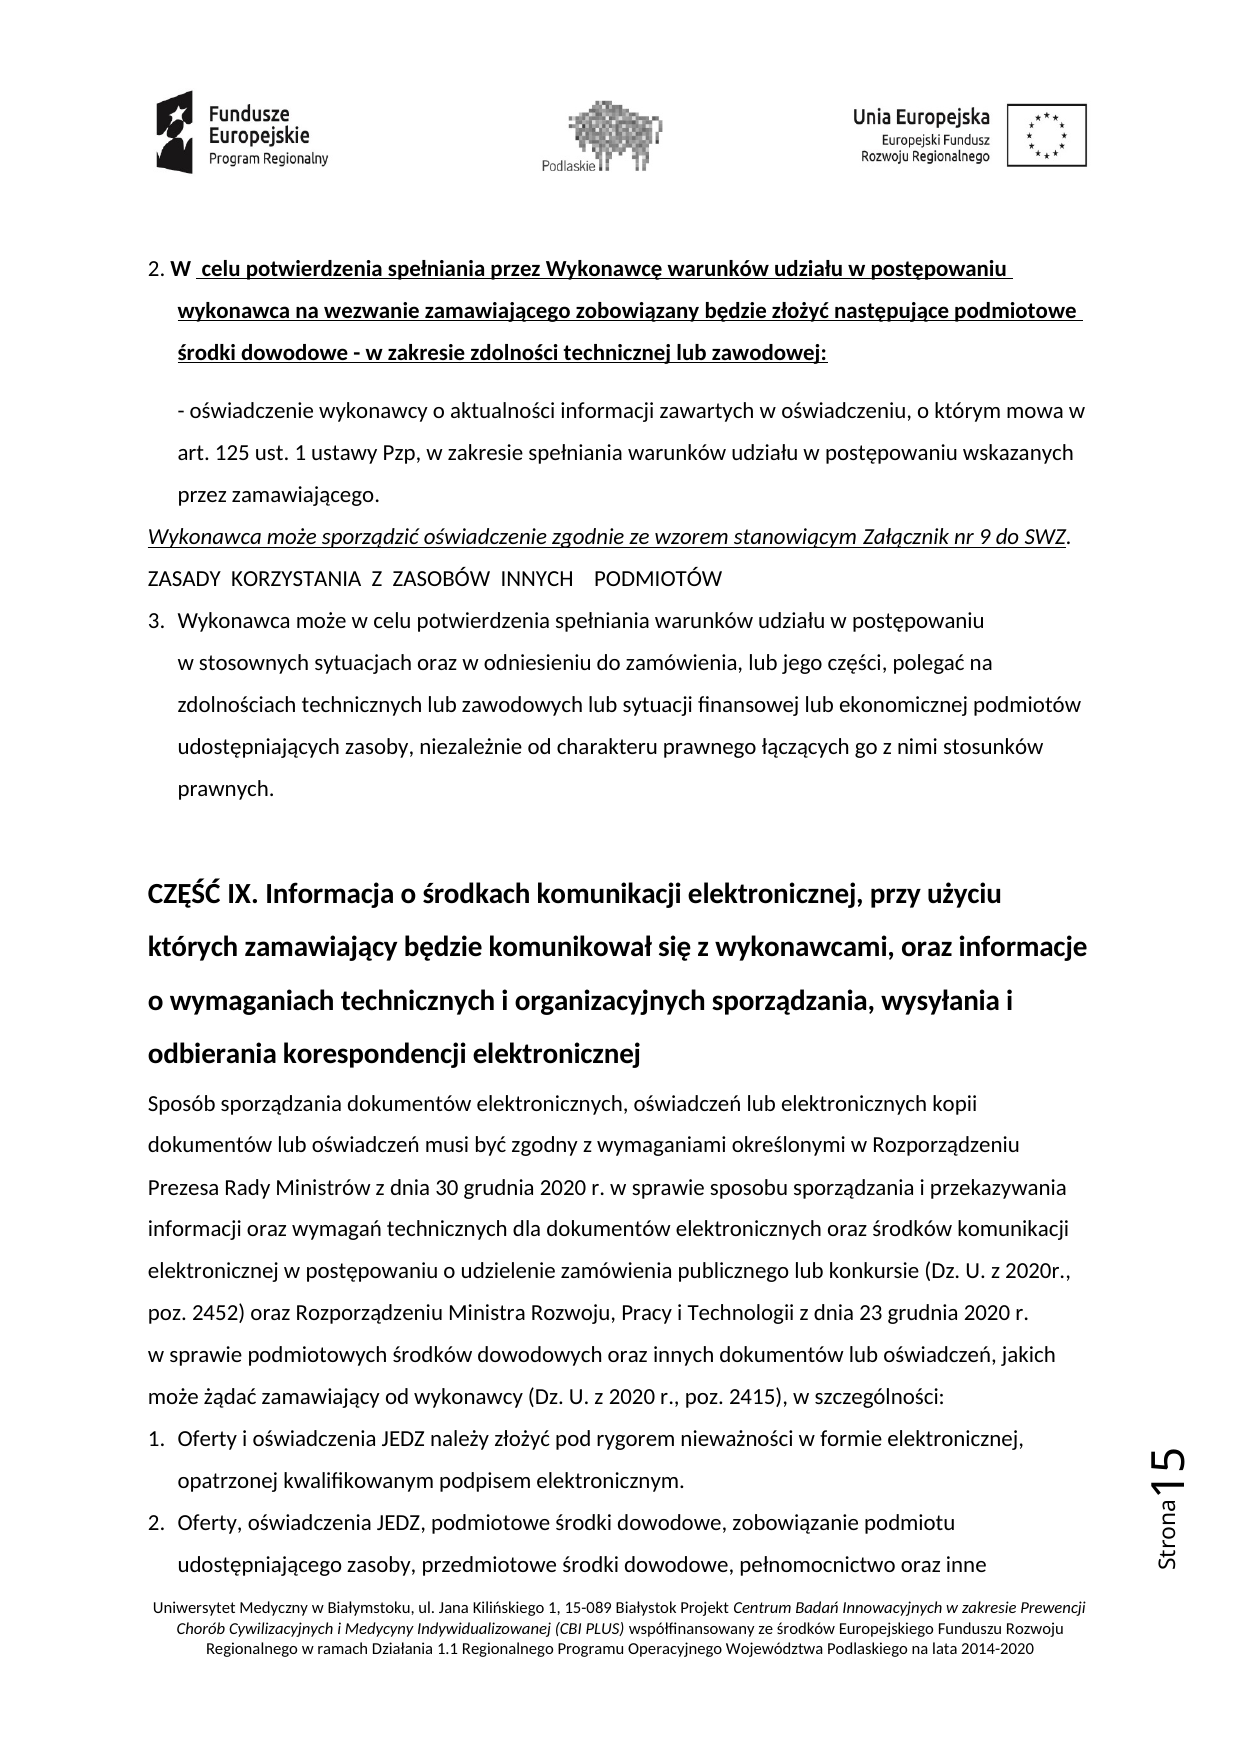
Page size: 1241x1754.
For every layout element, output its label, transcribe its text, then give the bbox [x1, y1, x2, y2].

text 3. Wykonawca może w celu potwierdzenia spełniania warunków udziału w postępowaniu w stosownych sytuacjach oraz w odniesieniu do zamówienia, lub jego części, polegać na zdolnościach technicznych lub zawodowych lub sytuacji finansowej lub ekonomicznej podmiotów udostępniających zasoby, niezależnie od charakteru prawnego łączących go z nimi stosunków prawnych. [148, 606, 1093, 802]
text - oświadczenie wykonawcy o aktualności informacji zawartych w oświadczeniu, o którym mowa w art. 125 ust. 1 ustawy Pzp, w zakresie spełniania warunków udziału w postępowaniu wskazanych przez zamawiającego. [177, 396, 1093, 508]
text Wykonawca może sporządzić oświadczenie zgodnie ze wzorem stanowiącym Załącznik nr 9 do SWZ. [148, 522, 1093, 550]
picture [147, 88, 1091, 177]
text 2. W celu potwierdzenia spełniania przez Wykonawcę warunków udziału w postępowaniu wykonawca na wezwanie zamawiającego zobowiązany będzie złożyć następujące podmiotowe środki dowodowe - w zakresie zdolności technicznej lub zawodowej: [148, 254, 1093, 366]
text ZASADY KORZYSTANIA Z ZASOBÓW INNYCH PODMIOTÓW [148, 564, 1093, 592]
text Sposób sporządzania dokumentów elektronicznych, oświadczeń lub elektronicznych kopii dokumentów lub oświadczeń musi być zgodny z wymaganiami określonymi w Rozporządzeniu Prezesa Rady Ministrów z dnia 30 grudnia 2020 r. w sprawie sposobu sporządzania i przekazywania informacji oraz wymagań technicznych dla dokumentów elektronicznych oraz środków komunikacji elektronicznej w postępowaniu o udzielenie zamówienia publicznego lub konkursie (Dz. U. z 2020r., poz. 2452) oraz Rozporządzeniu Ministra Rozwoju, Pracy i Technologii z dnia 23 grudnia 2020 r. w sprawie podmiotowych środków dowodowych oraz innych dokumentów lub oświadczeń, jakich może żądać zamawiający od wykonawcy (Dz. U. z 2020 r., poz. 2415), w szczególności: [148, 1089, 1093, 1411]
list Oferty i oświadczenia JEDZ należy złożyć pod rygorem nieważności w formie elektronicznej, opatrzonej kwalifikowanym podpisem elektronicznym. [148, 1424, 1093, 1494]
text CZĘŚĆ IX. Informacja o środkach komunikacji elektronicznej, przy użyciu których zamawiający będzie komunikował się z wykonawcami, oraz informacje o wymaganiach technicznych i organizacyjnych sporządzania, wysyłania i odbierania korespondencji elektronicznej [148, 875, 1093, 1071]
